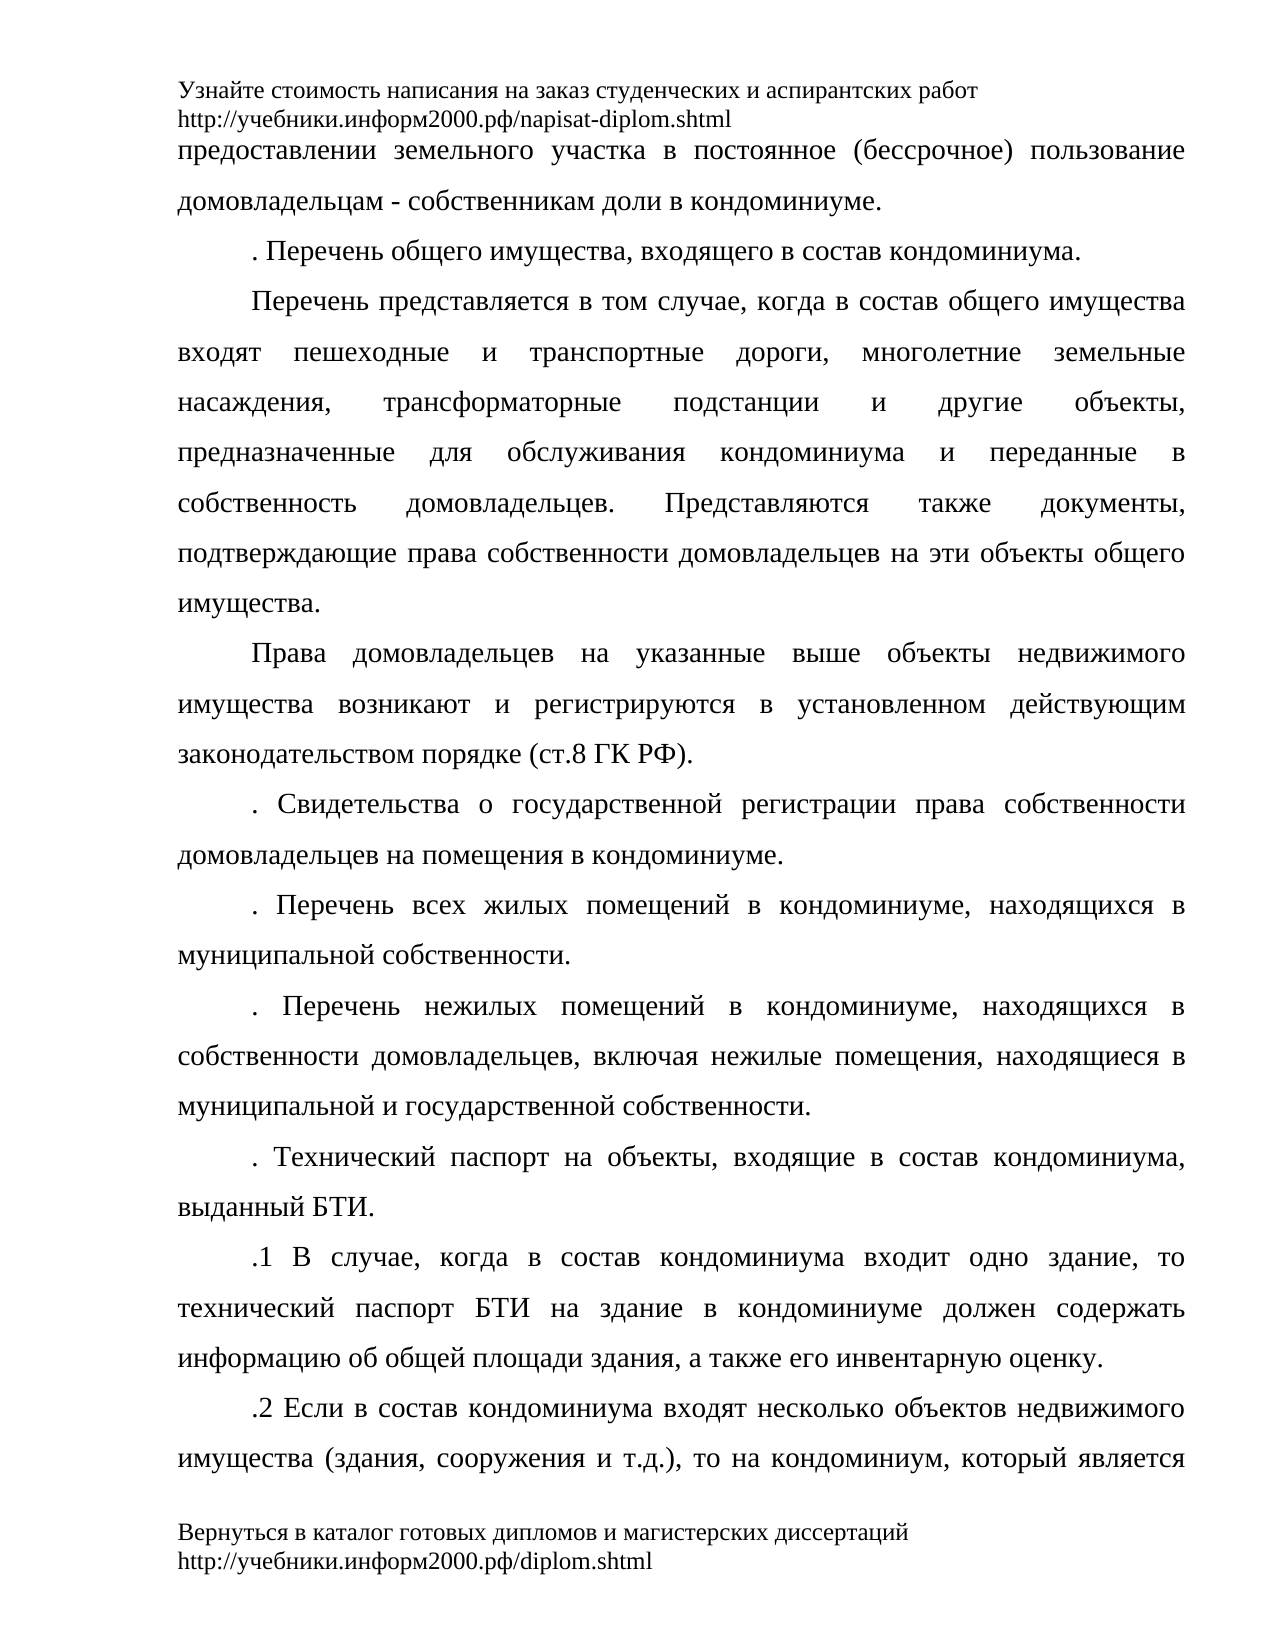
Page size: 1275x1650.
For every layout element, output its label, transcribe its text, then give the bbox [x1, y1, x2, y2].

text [177, 1390, 1186, 1474]
text Перечень представляется в том случае, когда в состав общего имущества входят пешеходные и транспортные дороги, многолетние земельные насаждения, трансформаторные подстанции и другие объекты, предназначенные для обслуживания кондоминиума и переданные в собственность домовладельцев. Представляются также документы, подтверждающие права собственности домовладельцев на эти объекты общего имущества. [177, 283, 1186, 619]
text . Перечень нежилых помещений в кондоминиуме, находящихся в собственности домовладельцев, включая нежилые помещения, находящиеся в муниципальной и государственной собственности. [177, 988, 1186, 1122]
text . Перечень всех жилых помещений в кондоминиуме, находящихся в муниципальной собственности. [177, 887, 1186, 971]
text . Технический паспорт на объекты, входящие в состав кондоминиума, выданный БТИ. [177, 1139, 1186, 1223]
text Права домовладельцев на указанные выше объекты недвижимого имущества возникают и регистрируются в установленном действующим законодательством порядке (ст.8 ГК РФ). [177, 636, 1186, 770]
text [177, 132, 1186, 216]
text . Перечень общего имущества, входящего в состав кондоминиума. [177, 233, 1186, 267]
text .1 В случае, когда в состав кондоминиума входит одно здание, то технический паспорт БТИ на здание в кондоминиуме должен содержать информацию об общей площади здания, а также его инвентарную оценку. [177, 1239, 1186, 1373]
text . Свидетельства о государственной регистрации права собственности домовладельцев на помещения в кондоминиуме. [177, 787, 1186, 870]
